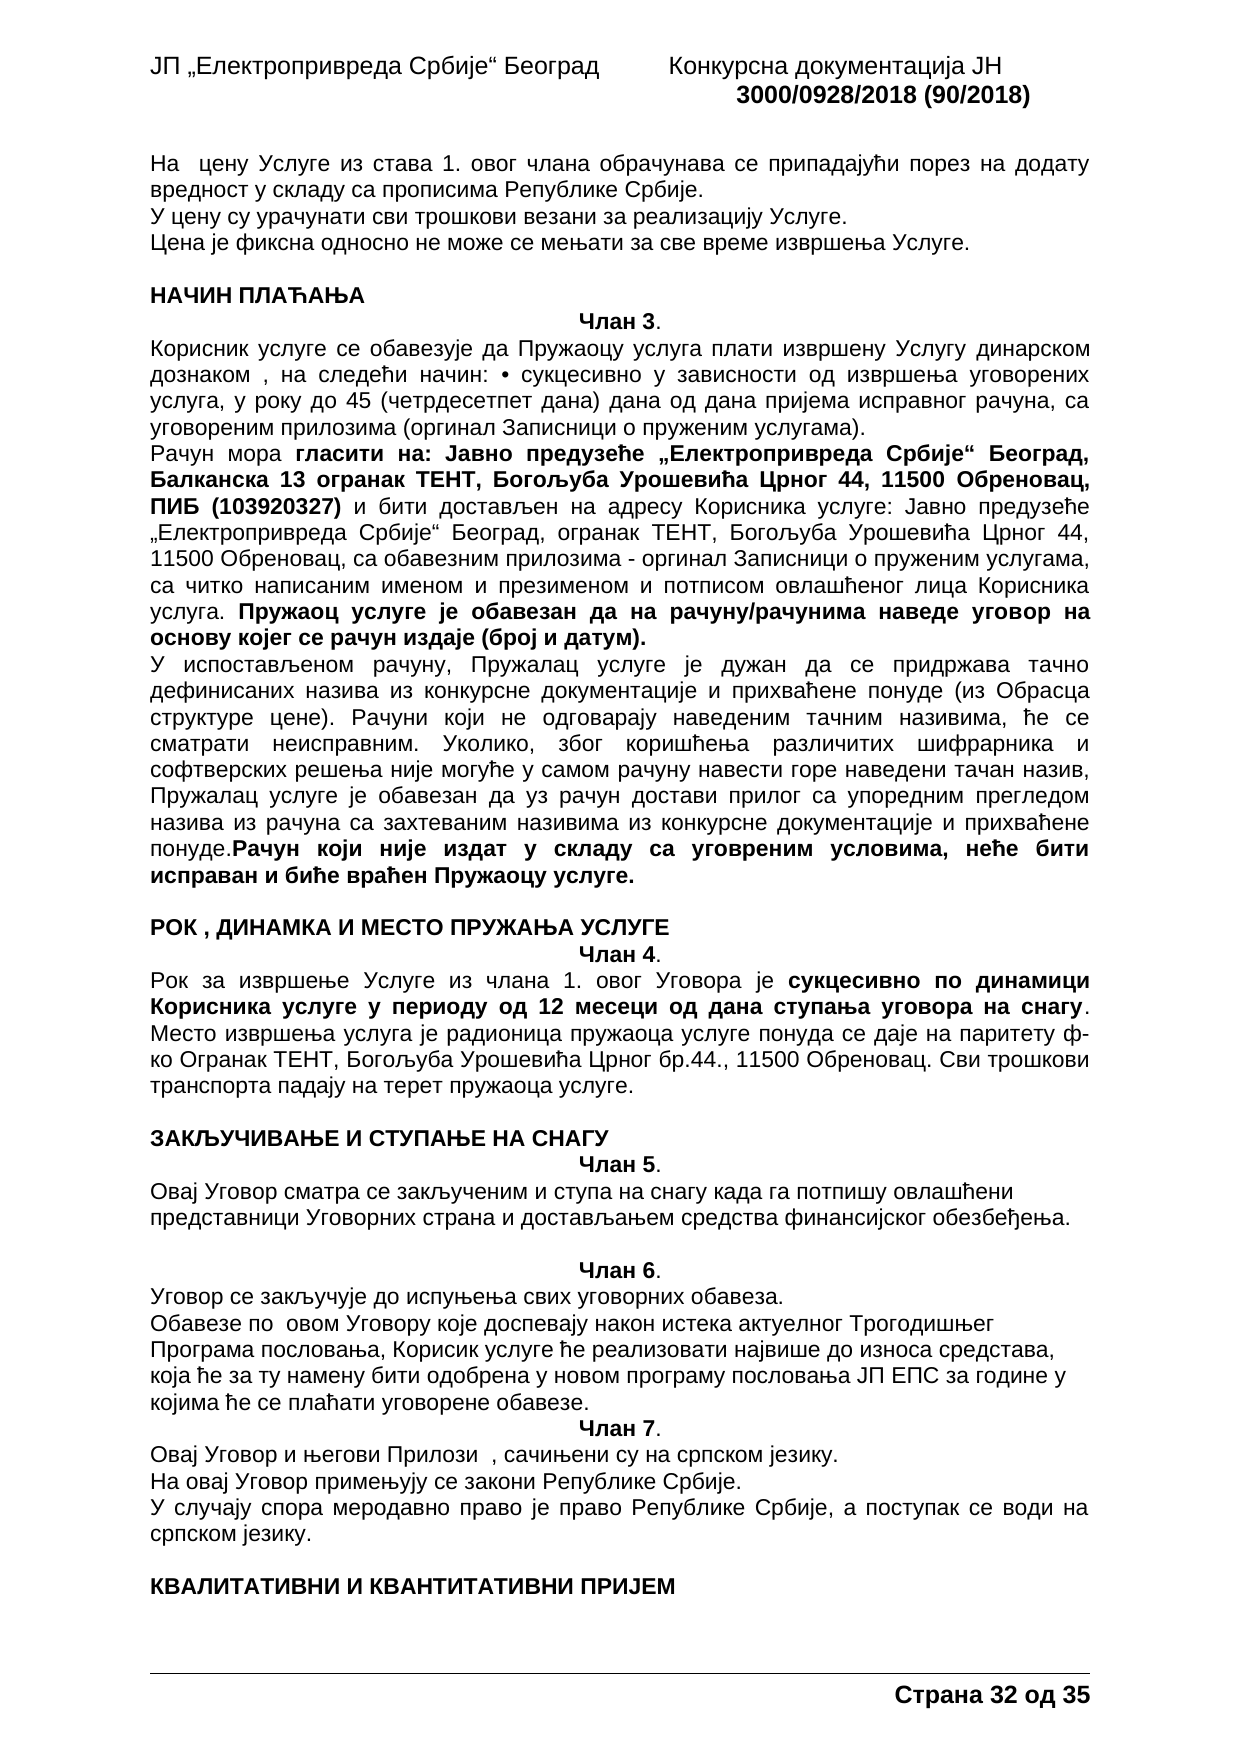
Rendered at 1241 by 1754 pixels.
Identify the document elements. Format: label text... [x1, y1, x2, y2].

text КВАЛИТАТИВНИ И КВАНТИТАТИВНИ ПРИЈЕМ [150, 1573, 1090, 1599]
text Члан 4. [150, 941, 1090, 967]
text Члан 7. [150, 1415, 1090, 1441]
text ЗАКЉУЧИВАЊЕ И СТУПАЊЕ НА СНАГУ [150, 1125, 1090, 1151]
text Овај Уговор и његови Прилози , сачињени су на српском језику. [150, 1441, 1090, 1468]
text На овај Уговор примењују се закони Републике Србије. [150, 1468, 1090, 1494]
text НАЧИН ПЛАЋАЊА [150, 282, 1090, 308]
text Цена је фиксна односно не може се мењати за све време извршења Услуге. [150, 229, 1090, 255]
text Члан 3. [150, 308, 1090, 334]
text Рок за извршење Услуге из члана 1. овог Уговора је сукцесивно по динамици Корисника услуге у периоду од 12 месеци од дана ступања уговора на снагу. Место извршења услуга је радионица пружаоца услуге понуда се даје на паритету ф-ко Огранак ТЕНТ, Богољуба Урошевића Црног бр.44., 11500 Обреновац. Сви трошкови транспорта падају на терет пружаоца услуге. [150, 967, 1090, 1099]
text На цену Услуге из става 1. овог члана обрачунава се припадајући порез на додату вредност у складу са прописима Републике Србије. [150, 150, 1090, 203]
text У случају спора меродавно право је право Републике Србије, а поступак се води на српском језику. [150, 1494, 1090, 1547]
text Рачун мора гласити на: Јавно предузеће „Електропривреда Србије“ Београд, Балканска 13 огранак ТЕНТ, Богољуба Урошевића Црног 44, 11500 Oбреновац, ПИБ (103920327) и бити достављен на адресу Корисника услуге: Јавно предузеће „Електропривреда Србије“ Београд, огранак ТЕНТ, Богољуба Урошевића Црног 44, 11500 Oбреновац, са обавезним прилозима - оргинал Записници о пруженим услугама, са читко написаним именом и презименом и потписом овлашћеног лица Корисника услуга. Пружаоц услуге је обавезан да на рачуну/рачунима наведе уговор на основу којег се рачун издаје (број и датум). [150, 440, 1090, 651]
text Члан 6. [150, 1257, 1090, 1283]
text РОК , ДИНАМКА И МЕСТО ПРУЖАЊА УСЛУГЕ [150, 914, 1090, 941]
text У цену су урачунати сви трошкови везани за реализацију Услуге. [150, 203, 1090, 229]
text Корисник услуге се обавезује да Пружаоцу услуга плати извршену Услугу динарском дознаком , на следећи начин: • сукцесивно у зависности од извршења уговорених услуга, у року дo 45 (четрдесетпет дана) дана од дана пријема исправног рачуна, са уговореним прилозима (оргинал Записници о пруженим услугама). [150, 334, 1090, 440]
text Овај Уговор сматра се закљученим и ступа на снагу када га потпишу овлашћени представници Уговорних страна и достављањeм средства финансијског обезбеђења. [150, 1178, 1090, 1231]
text Члан 5. [150, 1151, 1090, 1178]
text Обавезе по овом Уговору које доспевају након истека актуелног Трогодишњег Програма пословања, Корисик услуге ће реализовати највише до износа средстава, која ће за ту намену бити одобрена у новом програму пословања ЈП ЕПС за године у којима ће се плаћати уговорене обавезе. [150, 1309, 1090, 1415]
text Угoвoр сe зaкључуje дo испуњeњa свих угoвoрних oбaвeзa. [150, 1283, 1090, 1309]
text У испостављеном рачуну, Пружалац услуге је дужан да се придржава тачно дефинисаних назива из конкурсне документације и прихваћене понуде (из Обрасца структуре цене). Рачуни који не одговарају наведеним тачним називима, ће се сматрати неисправним. Уколико, због коришћења различитих шифрарника и софтверских решења није могуће у самом рачуну навести горе наведени тачан назив, Пружалац услуге је обавезан да уз рачун достави прилог са упоредним прегледом назива из рачуна са захтеваним називима из конкурсне документације и прихваћене понуде.Рачун који није издат у складу са уговреним условима, неће бити исправан и биће враћен Пружаоцу услуге. [150, 651, 1090, 888]
